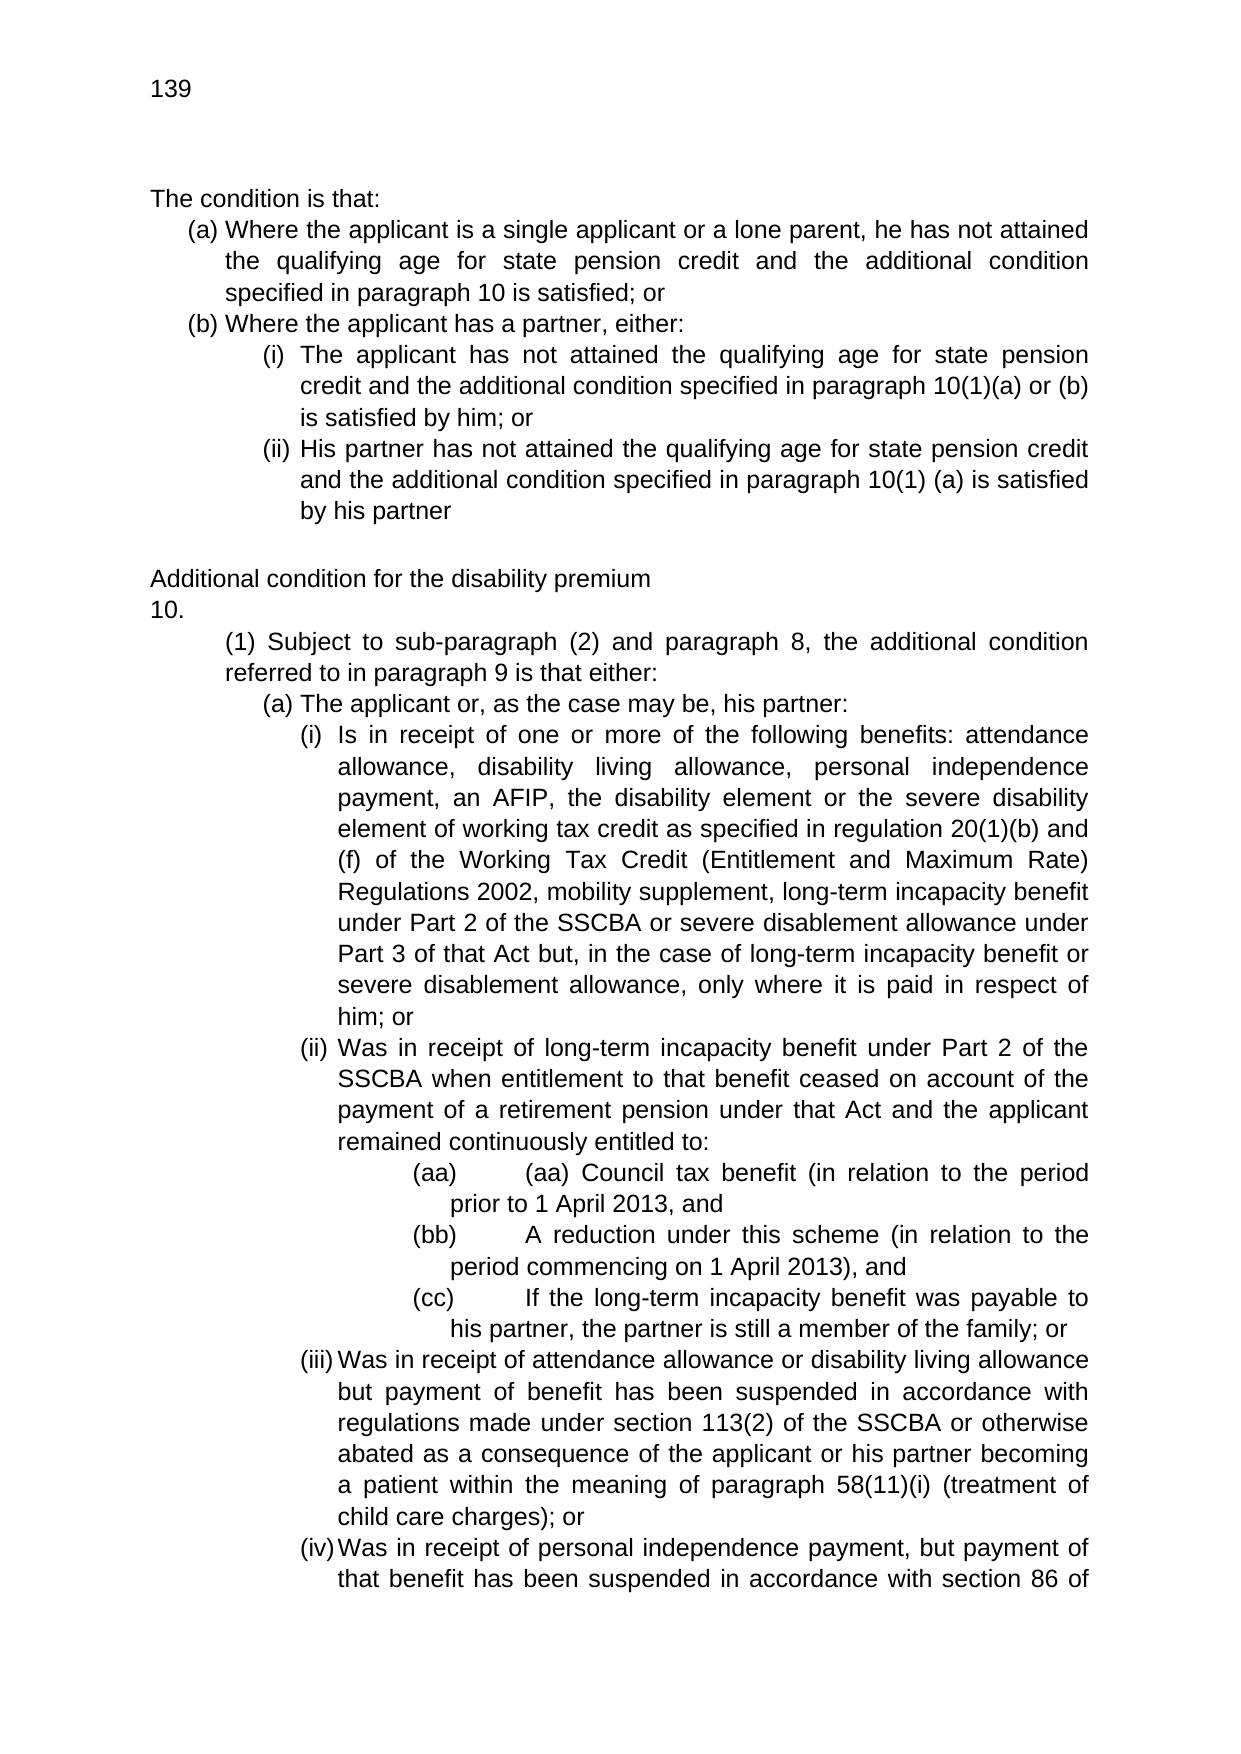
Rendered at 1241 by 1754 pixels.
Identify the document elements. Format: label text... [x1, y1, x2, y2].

list Is in receipt of one or more of the following benefits: attendance allowance, disability living allowance, personal independence payment, an AFIP, the disability element or the severe disability element of working tax credit as specified in regulation 20(1)(b) and (f) of the Working Tax Credit (Entitlement and Maximum Rate) Regulations 2002, mobility supplement, long-term incapacity benefit under Part 2 of the SSCBA or severe disablement allowance under Part 3 of that Act but, in the case of long-term incapacity benefit or severe disablement allowance, only where it is paid in respect of him; or [300, 718, 1090, 1031]
list His partner has not attained the qualifying age for state pension credit and the additional condition specified in paragraph 10(1) (a) is satisfied by his partner [262, 431, 1090, 525]
text Additional condition for the disability premium [150, 562, 1090, 593]
list (1) Subject to sub-paragraph (2) and paragraph 8, the additional condition referred to in paragraph 9 is that either: [225, 624, 1090, 687]
text The condition is that: [150, 181, 1090, 212]
list Was in receipt of long-term incapacity benefit under Part 2 of the SSCBA when entitlement to that benefit ceased on account of the payment of a retirement pension under that Act and the applicant remained continuously entitled to: [300, 1031, 1090, 1156]
list A reduction under this scheme (in relation to the period commencing on 1 April 2013), and [412, 1218, 1090, 1281]
list Was in receipt of attendance allowance or disability living allowance but payment of benefit has been suspended in accordance with regulations made under section 113(2) of the SSCBA or otherwise abated as a consequence of the applicant or his partner becoming a patient within the meaning of paragraph 58(11)(i) (treatment of child care charges); or [300, 1343, 1090, 1531]
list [300, 1531, 1090, 1593]
list Where the applicant is a single applicant or a lone parent, he has not attained the qualifying age for state pension credit and the additional condition specified in paragraph 10 is satisfied; or [187, 212, 1090, 306]
list If the long-term incapacity benefit was payable to his partner, the partner is still a member of the family; or [412, 1281, 1090, 1343]
list (aa) Council tax benefit (in relation to the period prior to 1 April 2013, and [412, 1156, 1090, 1218]
list The applicant or, as the case may be, his partner: [262, 687, 1090, 718]
list The applicant has not attained the qualifying age for state pension credit and the additional condition specified in paragraph 10(1)(a) or (b) is satisfied by him; or [262, 337, 1090, 431]
list Where the applicant has a partner, either: [187, 306, 1090, 337]
text 10. [150, 593, 1090, 624]
